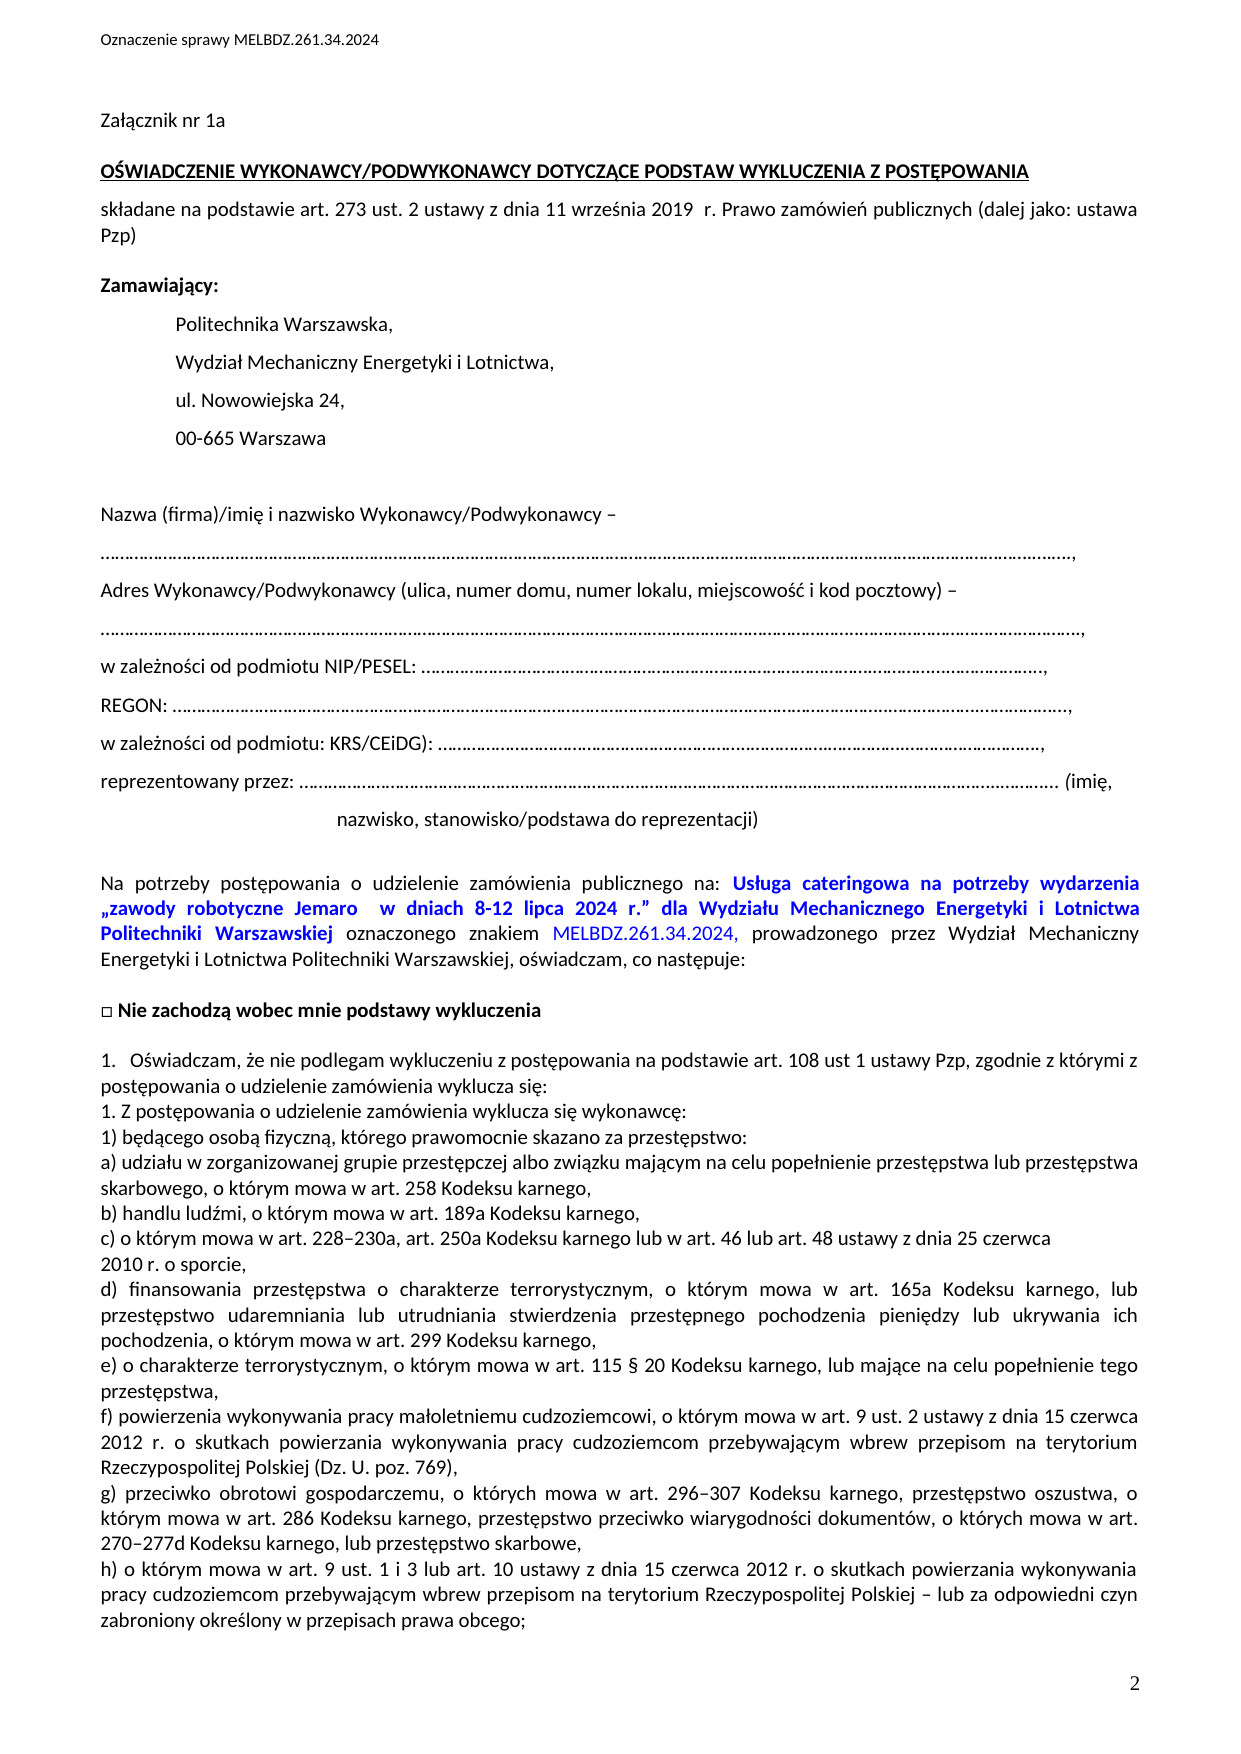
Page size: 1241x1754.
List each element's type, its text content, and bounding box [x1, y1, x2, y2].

text e) o charakterze terrorystycznym, o którym mowa w art. 115 § 20 Kodeksu karnego, lub mające na celu popełnienie tego przestępstwa, [100, 1353, 1140, 1403]
text Zamawiający: [100, 273, 1140, 298]
text 1) będącego osobą fizyczną, którego prawomocnie skazano za przestępstwo: [100, 1124, 1140, 1149]
text …………………………………………………………………………………….…………………………………………………………………………………….….…., [100, 539, 1140, 565]
text h) o którym mowa w art. 9 ust. 1 i 3 lub art. 10 ustawy z dnia 15 czerwca 2012 r. o skutkach powierzania wykonywania pracy cudzoziemcom przebywającym wbrew przepisom na terytorium Rzeczypospolitej Polskiej – lub za odpowiedni czyn zabroniony określony w przepisach prawa obcego; [100, 1556, 1140, 1632]
text □ Nie zachodzą wobec mnie podstawy wykluczenia [100, 997, 1140, 1022]
text d) finansowania przestępstwa o charakterze terrorystycznym, o którym mowa w art. 165a Kodeksu karnego, lub przestępstwo udaremniania lub utrudniania stwierdzenia przestępnego pochodzenia pieniędzy lub ukrywania ich pochodzenia, o którym mowa w art. 299 Kodeksu karnego, [100, 1276, 1140, 1353]
text Adres Wykonawcy/Podwykonawcy (ulica, numer domu, numer lokalu, miejscowość i kod pocztowy) – …………………………………………………………………………………………………………………………………………..………………………………………., [100, 577, 1140, 641]
text Oświadczenie Wykonawcy/PODWYKONAWCY DOTYCZĄCE PODSTAW WYKLUCZENIA Z POSTĘPOWANIA [100, 158, 1140, 184]
list 00-665 Warszawa [175, 425, 1140, 451]
text 2010 r. o sporcie, [100, 1251, 1140, 1276]
text Załącznik nr 1a [100, 107, 1140, 133]
text w zależności od podmiotu NIP/PESEL: ………………………………………………………………………………….…………...……………….., [100, 654, 1140, 679]
text 1. Z postępowania o udzielenie zamówienia wyklucza się wykonawcę: [100, 1098, 1140, 1124]
text c) o którym mowa w art. 228–230a, art. 250a Kodeksu karnego lub w art. 46 lub art. 48 ustawy z dnia 25 czerwca [100, 1226, 1140, 1251]
list Oświadczam, że nie podlegam wykluczeniu z postępowania na podstawie art. 108 ust 1 ustawy Pzp, zgodnie z którymi z postępowania o udzielenie zamówienia wyklucza się: [100, 1048, 1140, 1098]
text Nazwa (firma)/imię i nazwisko Wykonawcy/Podwykonawcy – [100, 501, 1140, 527]
text w zależności od podmiotu: KRS/CEiDG): ………………………………………………………..…………….…………….………………………., [100, 730, 1140, 755]
text f) powierzenia wykonywania pracy małoletniemu cudzoziemcowi, o którym mowa w art. 9 ust. 2 ustawy z dnia 15 czerwca 2012 r. o skutkach powierzania wykonywania pracy cudzoziemcom przebywającym wbrew przepisom na terytorium Rzeczypospolitej Polskiej (Dz. U. poz. 769), [100, 1403, 1140, 1480]
text a) udziału w zorganizowanej grupie przestępczej albo związku mającym na celu popełnienie przestępstwa lub przestępstwa skarbowego, o którym mowa w art. 258 Kodeksu karnego, [100, 1149, 1140, 1200]
list ul. Nowowiejska 24, [175, 387, 1140, 412]
text Na potrzeby postępowania o udzielenie zamówienia publicznego na: Usługa cateringowa na potrzeby wydarzenia „zawody robotyczne Jemaro w dniach 8-12 lipca 2024 r.” dla Wydziału Mechanicznego Energetyki i Lotnictwa Politechniki Warszawskiej oznaczonego znakiem MELBDZ.261.34.2024, prowadzonego przez Wydział Mechaniczny Energetyki i Lotnictwa Politechniki Warszawskiej, oświadczam, co następuje: [100, 870, 1140, 971]
text REGON: …………………………………………………………………………………………………………………………………..……………….……………..., [100, 692, 1140, 717]
text składane na podstawie art. 273 ust. 2 ustawy z dnia 11 września 2019 r. Prawo zamówień publicznych (dalej jako: ustawa Pzp) [100, 196, 1140, 247]
text g) przeciwko obrotowi gospodarczemu, o których mowa w art. 296–307 Kodeksu karnego, przestępstwo oszustwa, o którym mowa w art. 286 Kodeksu karnego, przestępstwo przeciwko wiarygodności dokumentów, o których mowa w art. 270–277d Kodeksu karnego, lub przestępstwo skarbowe, [100, 1480, 1140, 1556]
text b) handlu ludźmi, o którym mowa w art. 189a Kodeksu karnego, [100, 1200, 1140, 1226]
list Politechnika Warszawska, [175, 311, 1140, 336]
text reprezentowany przez: ………………………………………………………………………………………………………………………………..………... (imię, nazwisko, stanowisko/podstawa do reprezentacji) [100, 768, 1140, 832]
list Wydział Mechaniczny Energetyki i Lotnictwa, [175, 349, 1140, 374]
